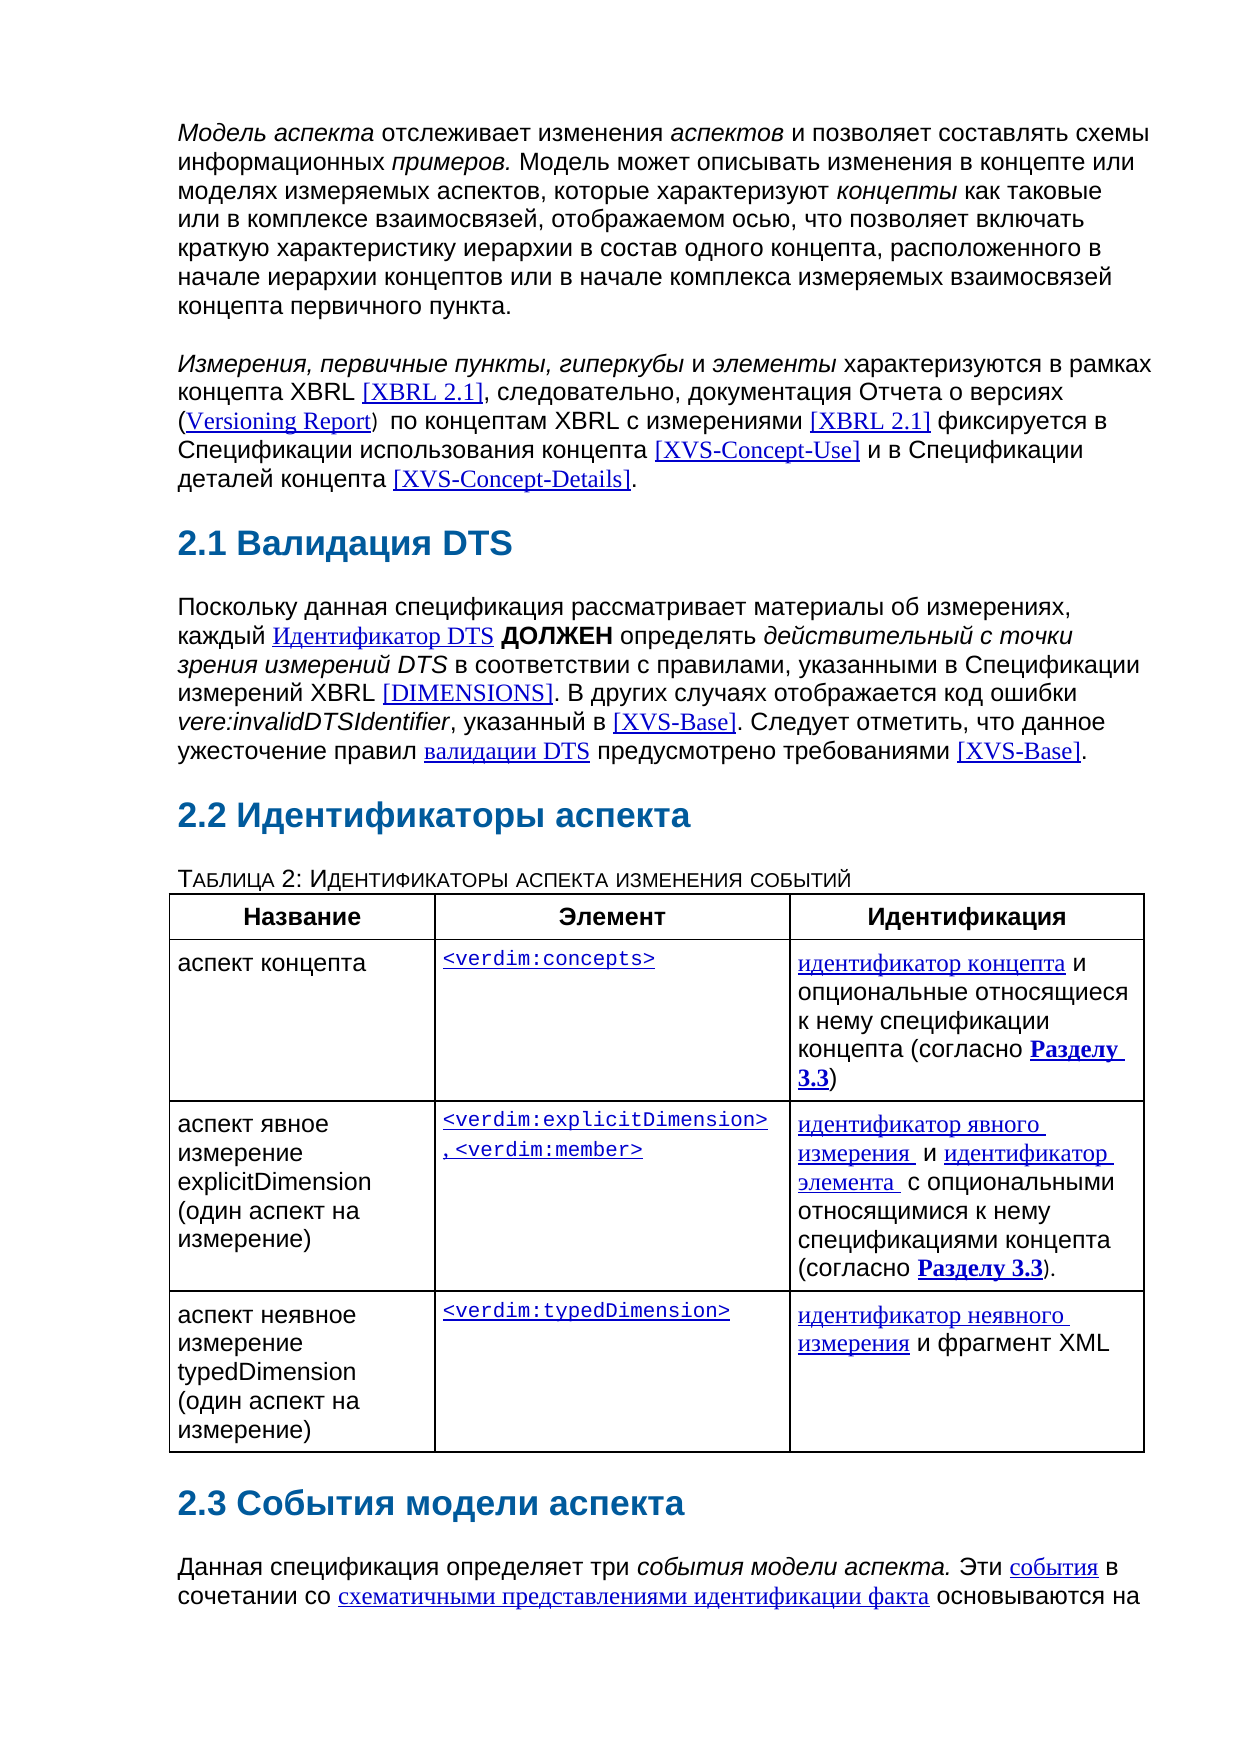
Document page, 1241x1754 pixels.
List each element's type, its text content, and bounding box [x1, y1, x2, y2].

table_cell идентификатор явного измерения и идентификатор элемента с опциональными относящимися к нему спецификациями концепта (согласно Разделу 3.3). [791, 1102, 1143, 1290]
table_cell <verdim:explicitDimension> , <verdim:member> [436, 1102, 789, 1290]
table_header Идентификация [791, 895, 1143, 939]
table_header Название [170, 895, 434, 939]
text 2.1 Валидация DTS [177, 522, 1152, 563]
table_cell <verdim:typedDimension> [436, 1292, 789, 1451]
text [177, 1552, 1152, 1609]
text 2.3 События модели аспекта [177, 1482, 1152, 1523]
table_cell аспект концепта [170, 940, 434, 1100]
text Таблица 2: Идентификаторы аспекта изменения событий [177, 864, 1152, 893]
table_header Элемент [436, 895, 789, 939]
text Модель аспекта отслеживает изменения аспектов и позволяет составлять схемы информационных примеров. Модель может описывать изменения в концепте или моделях измеряемых аспектов, которые характеризуют концепты как таковые или в комплексе взаимосвязей, отображаемом осью, что позволяет включать краткую характеристику иерархии в состав одного концепта, расположенного в начале иерархии концептов или в начале комплекса измеряемых взаимосвязей концепта первичного пункта. [177, 118, 1152, 319]
table_cell идентификатор концепта и опциональные относящиеся к нему спецификации концепта (согласно Разделу 3.3) [791, 940, 1143, 1100]
text Измерения, первичные пункты, гиперкубы и элементы характеризуются в рамках концепта XBRL [XBRL 2.1], следовательно, документация Отчета о версиях (Versioning Report) по концептам XBRL с измерениями [XBRL 2.1] фиксируется в Спецификации использования концепта [XVS-Concept-Use] и в Спецификации деталей концепта [XVS-Concept-Details]. [177, 348, 1152, 493]
text Поскольку данная спецификация рассматривает материалы об измерениях, каждый Идентификатор DTS ДОЛЖЕН определять действительный с точки зрения измерений DTS в соответствии с правилами, указанными в Спецификации измерений XBRL [DIMENSIONS]. В других случаях отображается код ошибки vere:invalidDTSIdentifier, указанный в [XVS-Base]. Следует отметить, что данное ужесточение правил валидации DTS предусмотрено требованиями [XVS-Base]. [177, 592, 1152, 765]
table_cell аспект явное измерение explicitDimension (один аспект на измерение) [170, 1102, 434, 1290]
table_cell <verdim:concepts> [436, 940, 789, 1100]
table_cell идентификатор неявного измерения и фрагмент XML [791, 1292, 1143, 1451]
text 2.2 Идентификаторы аспекта [177, 794, 1152, 835]
table_cell аспект неявное измерение typedDimension (один аспект на измерение) [170, 1292, 434, 1451]
